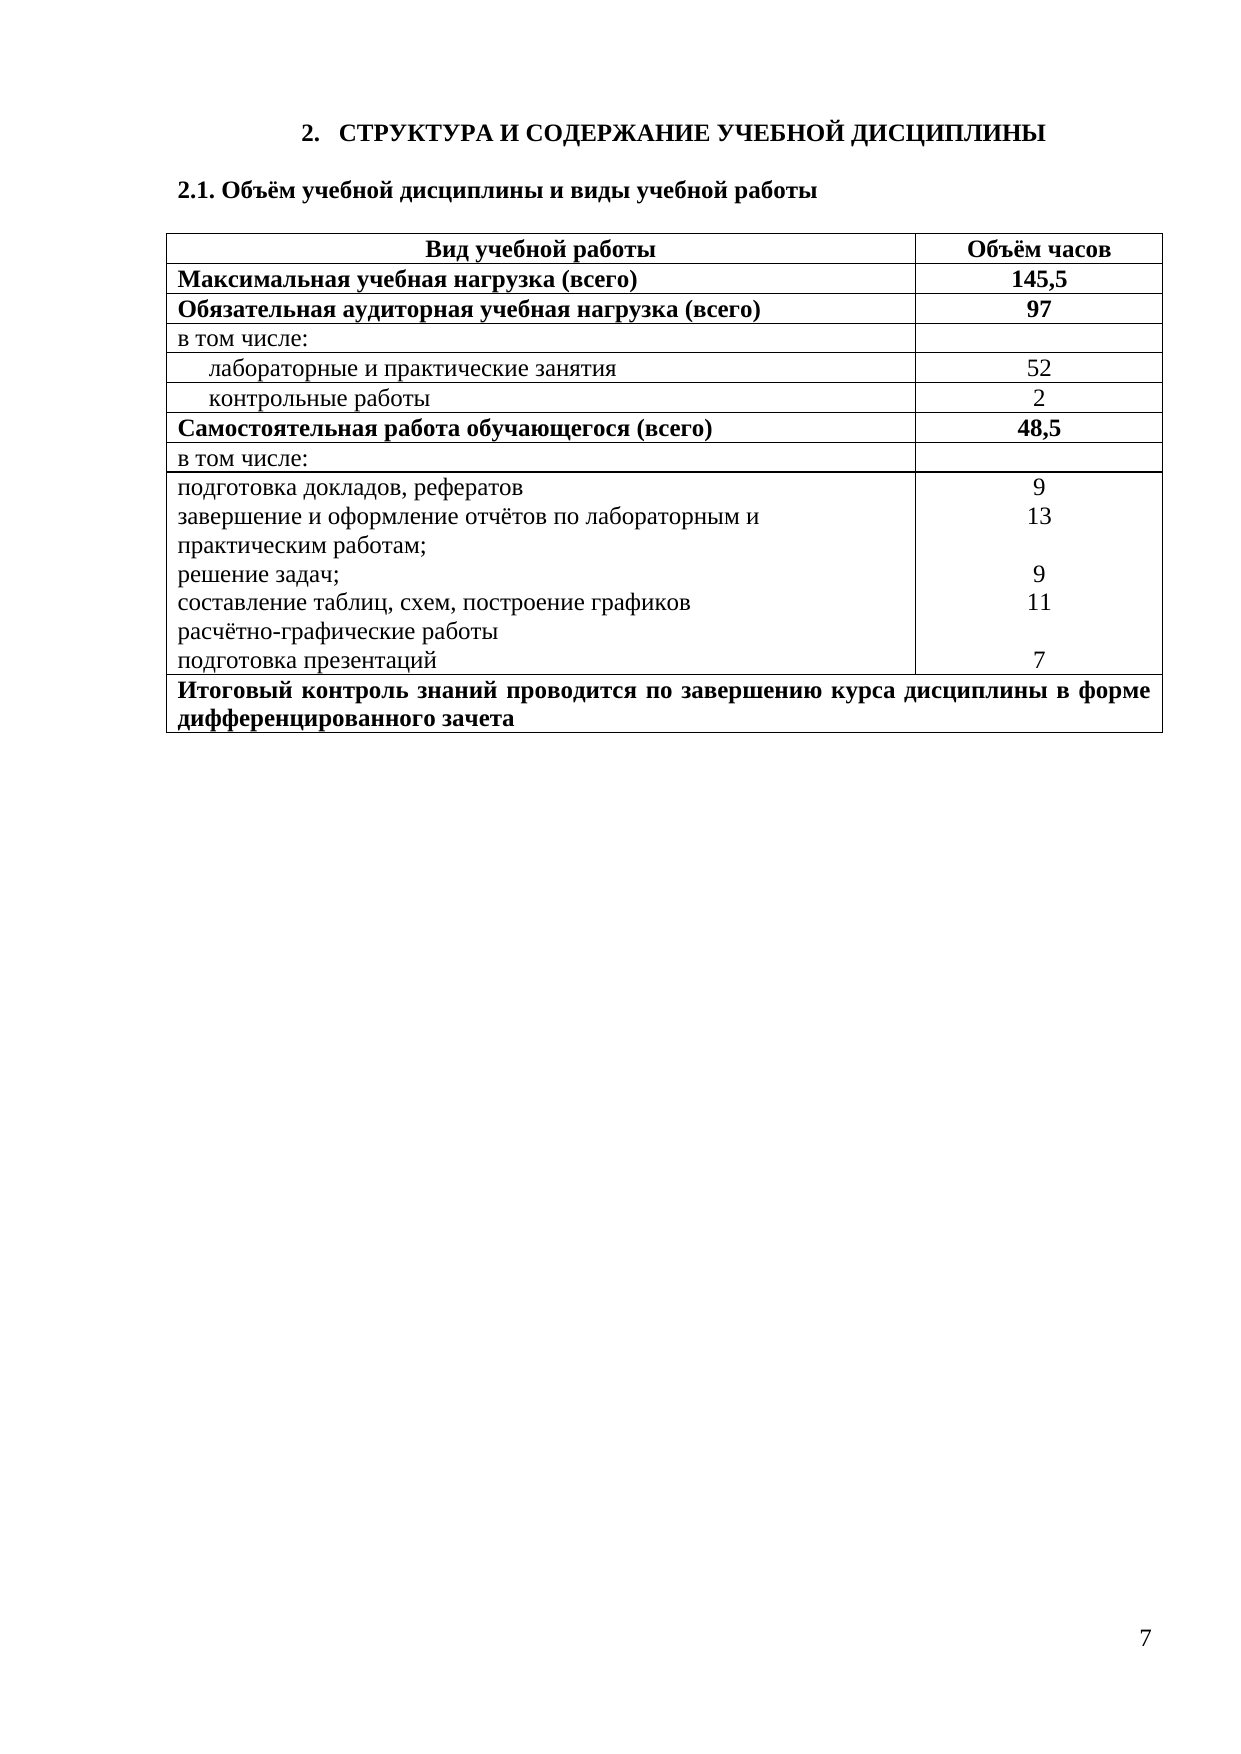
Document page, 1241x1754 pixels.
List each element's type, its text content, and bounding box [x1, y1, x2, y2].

table_header Объём часов [916, 234, 1162, 263]
table_cell подготовка докладов, рефератов завершение и оформление отчётов по лабораторным и практическим работам; решение задач; составление таблиц, схем, построение графиков расчётно-графические работы подготовка презентаций [167, 473, 915, 674]
list СТРУКТУРА И СОДЕРЖАНИЕ УЧЕБНОЙ ДИСЦИПЛИНЫ [196, 118, 1152, 147]
table_cell Итоговый контроль знаний проводится по завершению курса дисциплины в форме дифференцированного зачета [167, 675, 1162, 732]
table_cell [916, 324, 1162, 352]
table_cell [916, 443, 1162, 471]
table_cell в том числе: [167, 443, 915, 471]
table_cell 145,5 [916, 264, 1162, 293]
table_header Вид учебной работы [167, 234, 915, 263]
table_cell 48,5 [916, 413, 1162, 442]
table_cell контрольные работы [167, 383, 915, 412]
table_cell 9 13 9 11 7 [916, 473, 1162, 674]
text 2.1. Объём учебной дисциплины и виды учебной работы [177, 176, 1152, 204]
table_cell 97 [916, 294, 1162, 322]
table_cell в том числе: [167, 324, 915, 352]
table_cell Обязательная аудиторная учебная нагрузка (всего) [167, 294, 915, 322]
table_cell 2 [916, 383, 1162, 412]
table_cell Максимальная учебная нагрузка (всего) [167, 264, 915, 293]
table_cell 52 [916, 353, 1162, 382]
table_cell Самостоятельная работа обучающегося (всего) [167, 413, 915, 442]
table_cell лабораторные и практические занятия [167, 353, 915, 382]
